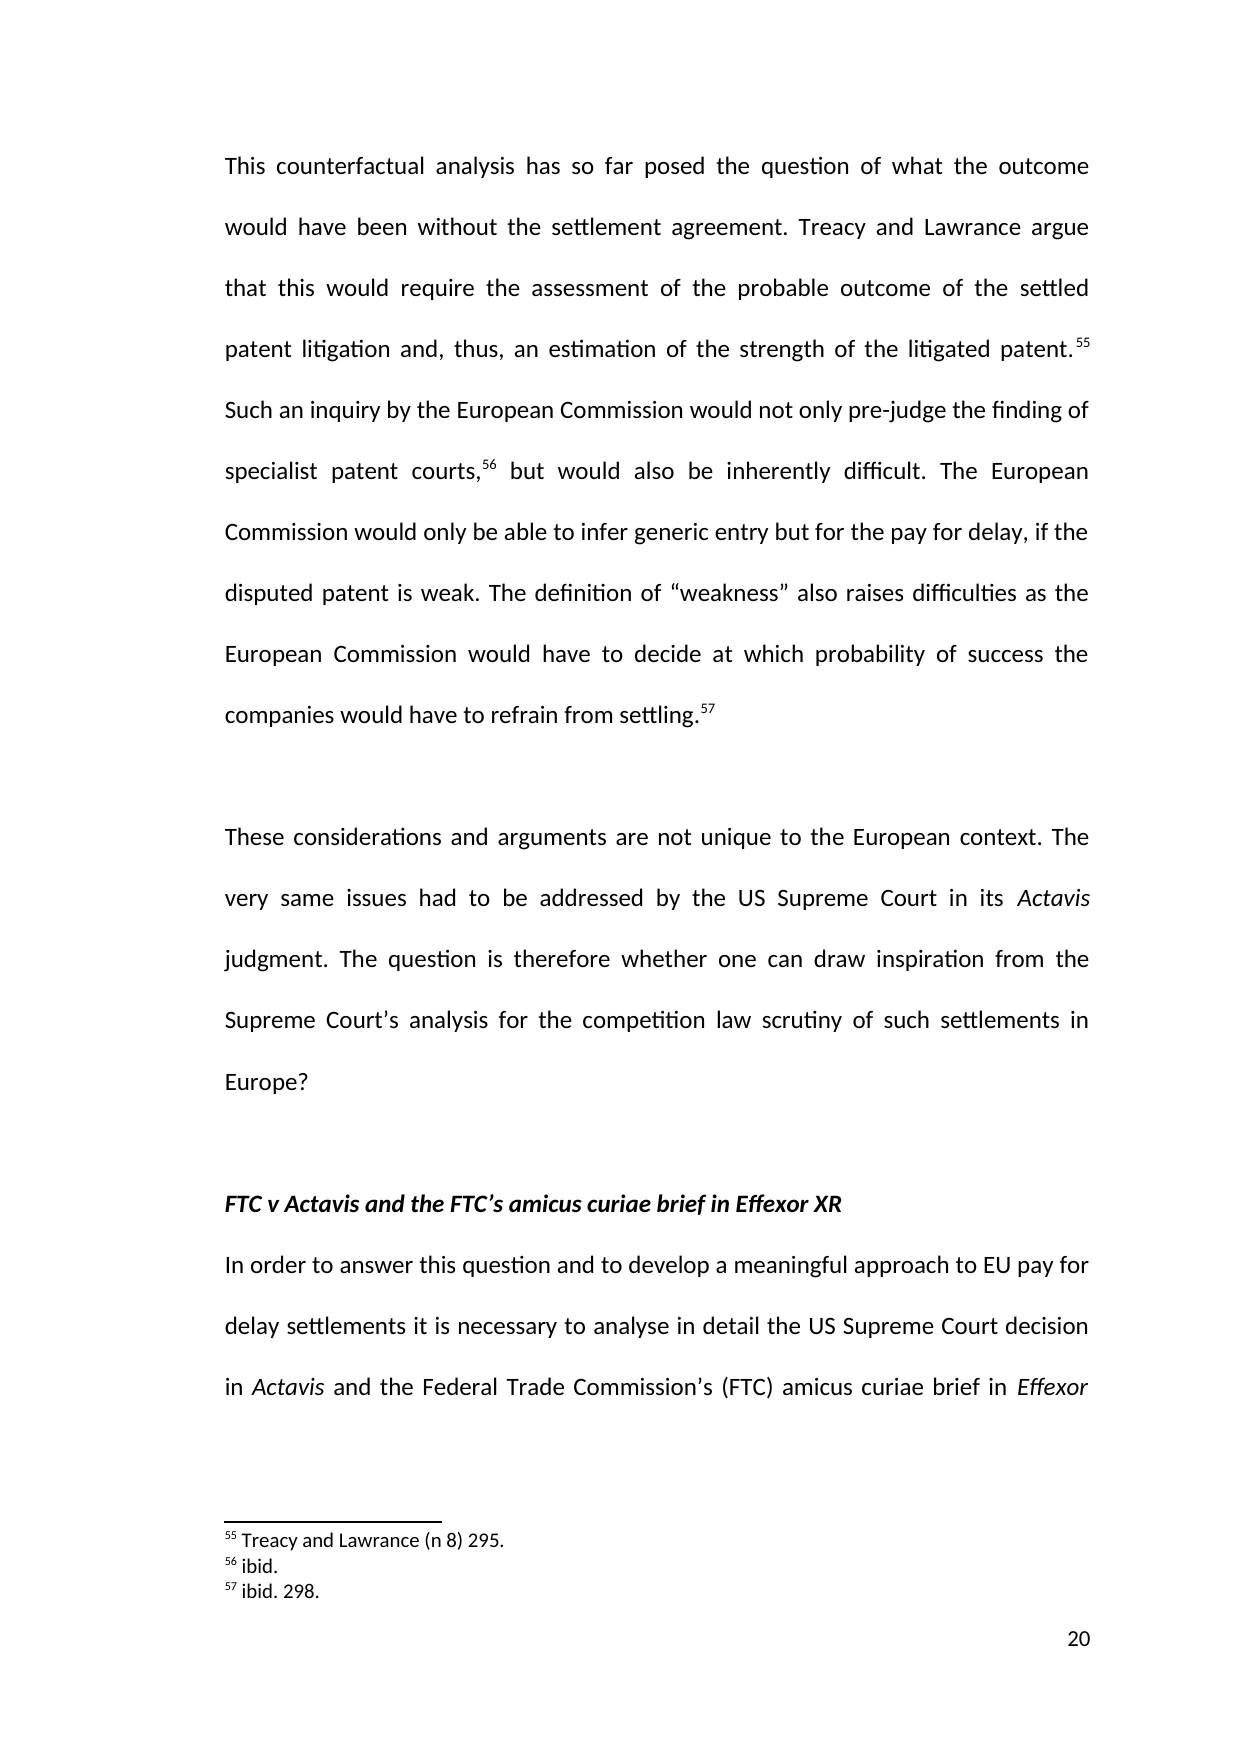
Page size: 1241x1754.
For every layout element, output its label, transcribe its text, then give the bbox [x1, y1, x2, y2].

text FTC v Actavis and the FTC’s amicus curiae brief in Effexor XR [224, 1188, 1090, 1218]
text These considerations and arguments are not unique to the European context. The very same issues had to be addressed by the US Supreme Court in its Actavis judgment. The question is therefore whether one can draw inspiration from the Supreme Court’s analysis for the competition law scrutiny of such settlements in Europe? [224, 821, 1090, 1096]
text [224, 1249, 1090, 1401]
text This counterfactual analysis has so far posed the question of what the outcome would have been without the settlement agreement. Treacy and Lawrance argue that this would require the assessment of the probable outcome of the settled patent litigation and, thus, an estimation of the strength of the litigated patent. Such an inquiry by the European Commission would not only pre-judge the finding of specialist patent courts, but would also be inherently difficult. The European Commission would only be able to infer generic entry but for the pay for delay, if the disputed patent is weak. The definition of “weakness” also raises difficulties as the European Commission would have to decide at which probability of success the companies would have to refrain from settling. [224, 150, 1090, 730]
